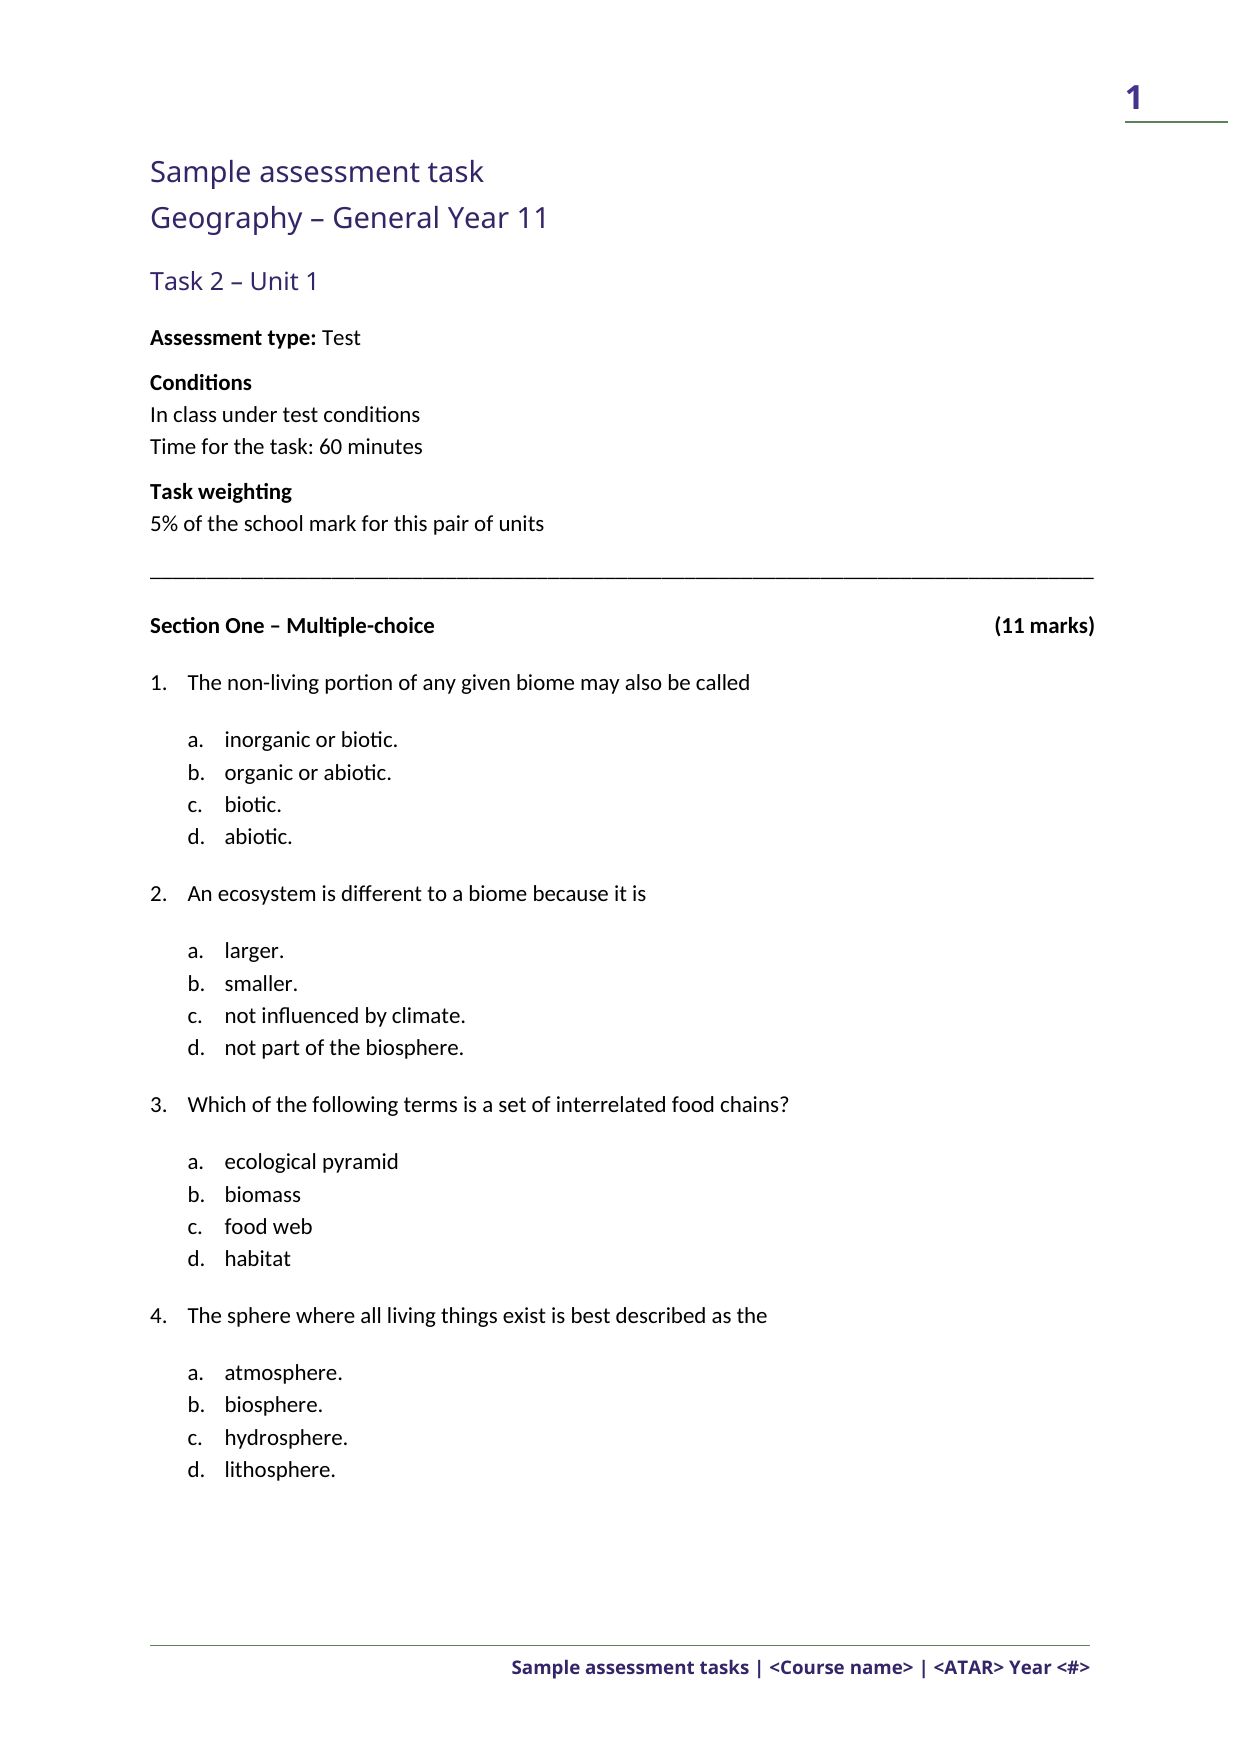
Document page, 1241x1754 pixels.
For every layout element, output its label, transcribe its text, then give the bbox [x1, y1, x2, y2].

subtitle biomass [187, 1180, 1090, 1208]
subtitle larger. [187, 937, 1090, 964]
text Task weighting [150, 477, 1090, 505]
subtitle not influenced by climate. [187, 1001, 1090, 1029]
title Sample assessment task [150, 151, 1090, 191]
subtitle hydrosphere. [187, 1423, 1090, 1451]
title Geography – General Year 11 [150, 197, 1090, 237]
subtitle lithosphere. [187, 1455, 1090, 1483]
subtitle biotic. [187, 790, 1090, 818]
subtitle habitat [187, 1244, 1090, 1272]
subtitle organic or abiotic. [187, 758, 1090, 786]
subtitle biosphere. [187, 1391, 1090, 1419]
text In class under test conditions [150, 400, 1090, 428]
subtitle atmosphere. [187, 1358, 1090, 1386]
text Time for the task: 60 minutes [150, 432, 1090, 461]
subtitle not part of the biosphere. [187, 1033, 1090, 1061]
subtitle An ecosystem is different to a biome because it is [150, 879, 1090, 907]
subtitle ecological pyramid [187, 1147, 1090, 1176]
subtitle Which of the following terms is a set of interrelated food chains? [150, 1090, 1090, 1118]
subtitle Task 2 – Unit 1 [150, 263, 1090, 297]
subtitle food web [187, 1212, 1090, 1240]
subtitle abiotic. [187, 822, 1090, 850]
subtitle smaller. [187, 969, 1090, 997]
text Conditions [150, 368, 1090, 396]
subtitle inorganic or biotic. [187, 726, 1090, 754]
subtitle The sphere where all living things exist is best described as the [150, 1301, 1090, 1329]
text Assessment type: Test [150, 323, 1090, 351]
text 5% of the school mark for this pair of units [150, 509, 1090, 537]
subtitle The non-living portion of any given biome may also be called [150, 668, 1090, 696]
subtitle Section One – Multiple-choice (11 marks) [150, 611, 1090, 639]
